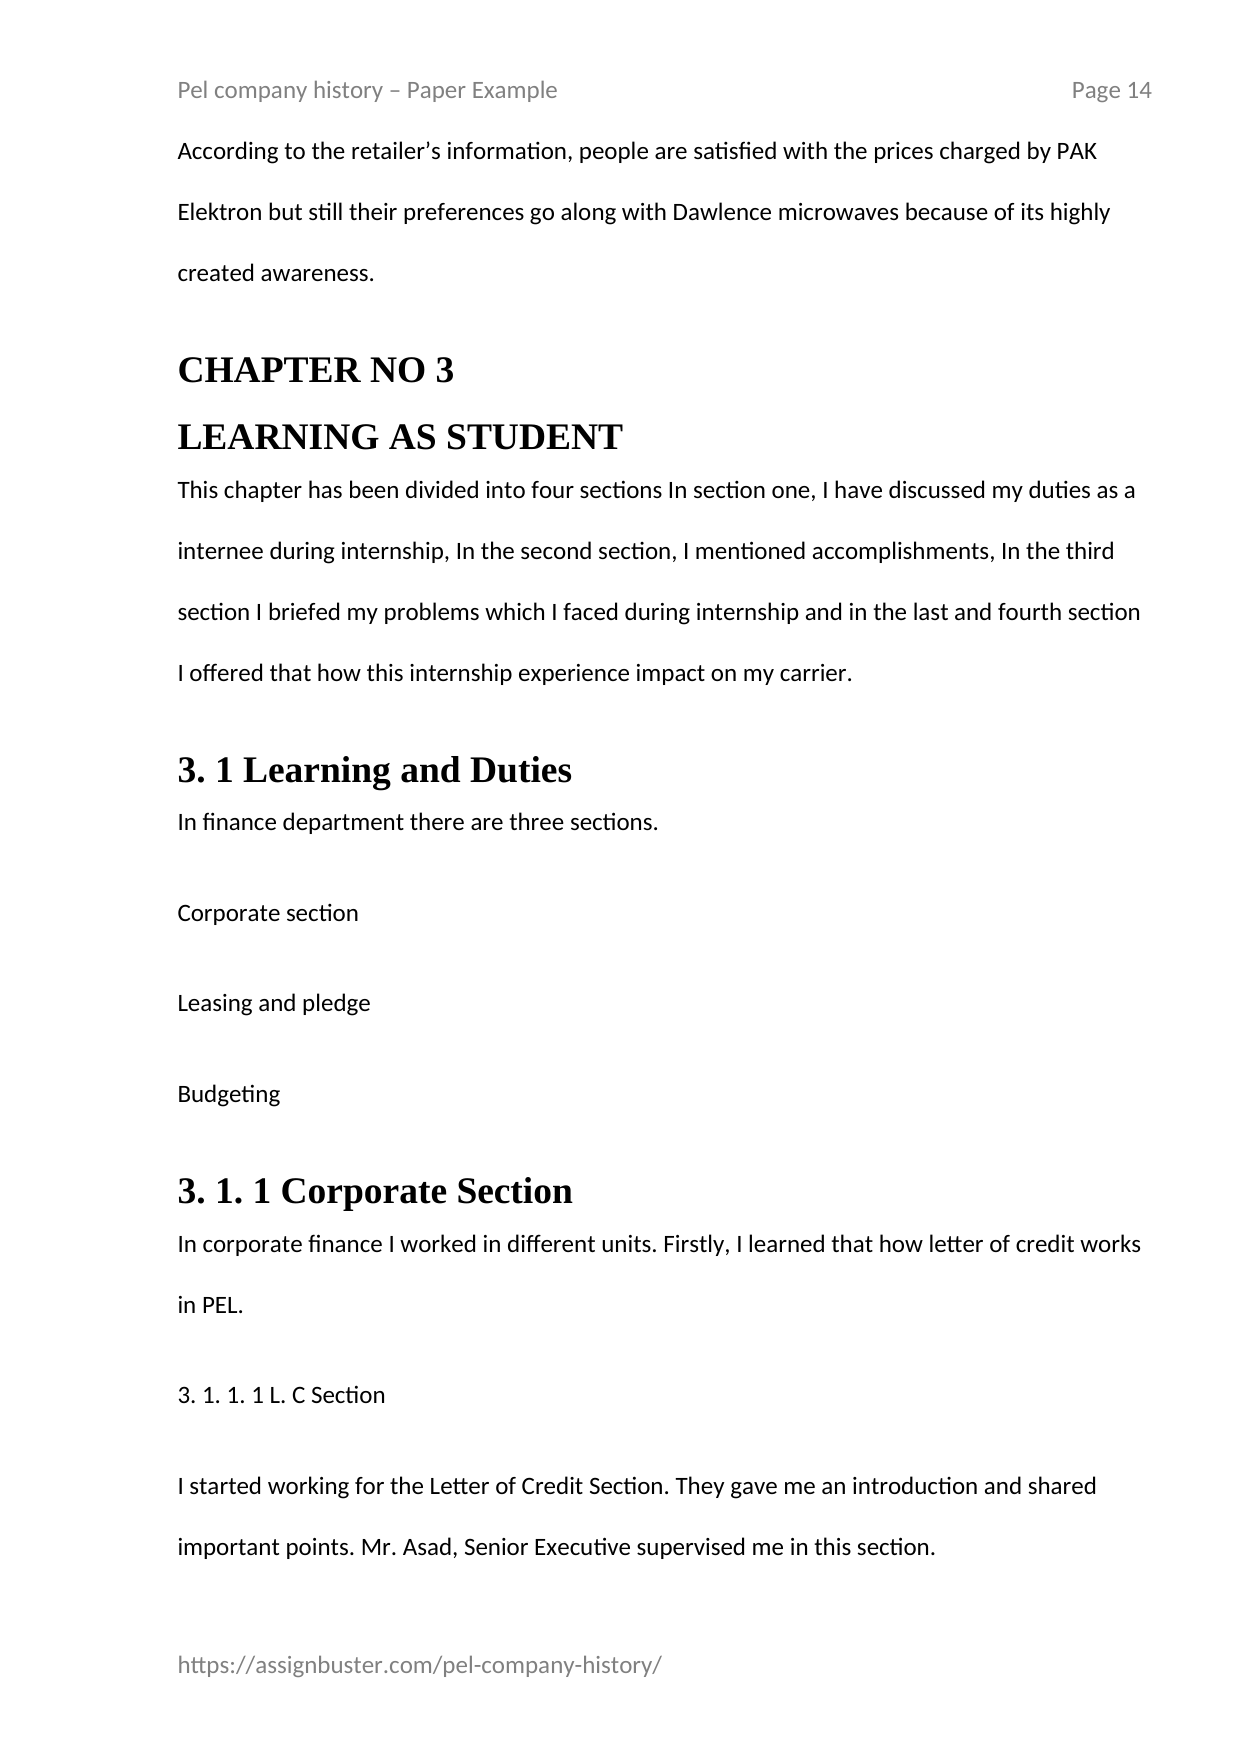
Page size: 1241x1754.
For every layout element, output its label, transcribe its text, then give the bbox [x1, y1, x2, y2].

text This chapter has been divided into four sections In section one, I have discussed my duties as a internee during internship, In the second section, I mentioned accomplishments, In the third section I briefed my problems which I faced during internship and in the last and fourth section I offered that how this internship experience impact on my carrier. [177, 474, 1152, 687]
subtitle LEARNING AS STUDENT [177, 415, 1152, 458]
subtitle 3. 1. 1 Corporate Section [177, 1169, 1152, 1212]
text Corporate section [177, 897, 1152, 928]
subtitle CHAPTER NO 3 [177, 347, 1152, 391]
text In corporate finance I worked in different units. Firstly, I learned that how letter of credit works in PEL. [177, 1228, 1152, 1319]
subtitle 3. 1 Learning and Duties [177, 747, 1152, 791]
text In finance department there are three sections. [177, 807, 1152, 837]
text 3. 1. 1. 1 L. C Section [177, 1379, 1152, 1410]
text I started working for the Letter of Credit Section. They gave me an introduction and shared important points. Mr. Asad, Senior Executive supervised me in this section. [177, 1470, 1152, 1561]
text According to the retailer’s information, people are satisfied with the prices charged by PAK Elektron but still their preferences go along with Dawlence microwaves because of its highly created awareness. [177, 135, 1152, 287]
text Budgeting [177, 1078, 1152, 1109]
text Leasing and pledge [177, 988, 1152, 1018]
